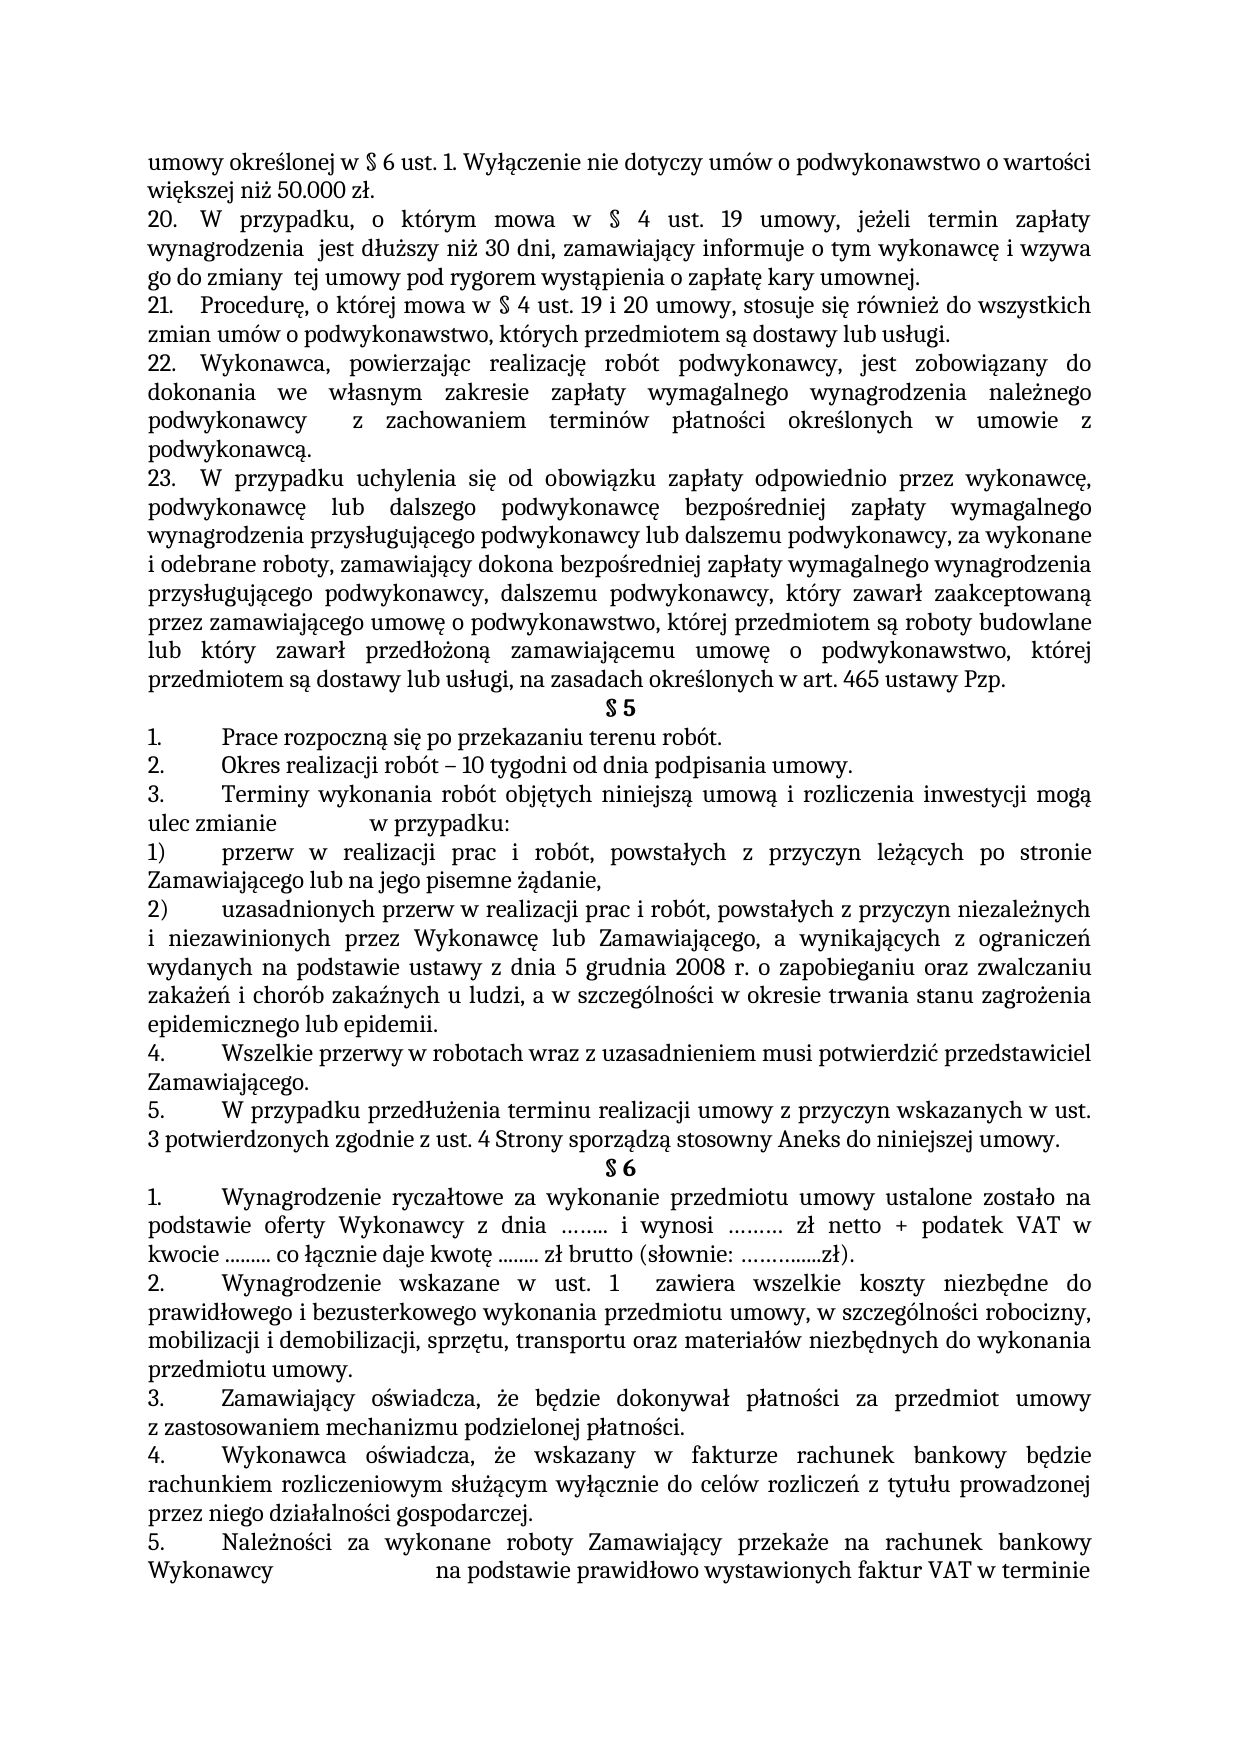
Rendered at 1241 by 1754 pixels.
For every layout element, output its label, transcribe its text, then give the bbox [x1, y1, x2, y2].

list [148, 1528, 1093, 1585]
list Wynagrodzenie wskazane w ust. 1 zawiera wszelkie koszty niezbędne do prawidłowego i bezusterkowego wykonania przedmiotu umowy, w szczególności robocizny, mobilizacji i demobilizacji, sprzętu, transportu oraz materiałów niezbędnych do wykonania przedmiotu umowy. [148, 1269, 1093, 1384]
list uzasadnionych przerw w realizacji prac i robót, powstałych z przyczyn niezależnych i niezawinionych przez Wykonawcę lub Zamawiającego, a wynikających z ograniczeń wydanych na podstawie ustawy z dnia 5 grudnia 2008 r. o zapobieganiu oraz zwalczaniu zakażeń i chorób zakaźnych u ludzi, a w szczególności w okresie trwania stanu zagrożenia epidemicznego lub epidemii. [148, 895, 1093, 1039]
list Wykonawca, powierzając realizację robót podwykonawcy, jest zobowiązany do dokonania we własnym zakresie zapłaty wymagalnego wynagrodzenia należnego podwykonawcy z zachowaniem terminów płatności określonych w umowie z podwykonawcą. [148, 349, 1093, 464]
subtitle § 5 [148, 694, 1093, 723]
list Okres realizacji robót – 10 tygodni od dnia podpisania umowy. [148, 751, 1093, 780]
list W przypadku przedłużenia terminu realizacji umowy z przyczyn wskazanych w ust. 3 potwierdzonych zgodnie z ust. 4 Strony sporządzą stosowny Aneks do niniejszej umowy. [148, 1096, 1093, 1154]
list W przypadku uchylenia się od obowiązku zapłaty odpowiednio przez wykonawcę, podwykonawcę lub dalszego podwykonawcę bezpośredniej zapłaty wymagalnego wynagrodzenia przysługującego podwykonawcy lub dalszemu podwykonawcy, za wykonane i odebrane roboty, zamawiający dokona bezpośredniej zapłaty wymagalnego wynagrodzenia przysługującego podwykonawcy, dalszemu podwykonawcy, który zawarł zaakceptowaną przez zamawiającego umowę o podwykonawstwo, której przedmiotem są roboty budowlane lub który zawarł przedłożoną zamawiającemu umowę o podwykonawstwo, której przedmiotem są dostawy lub usługi, na zasadach określonych w art. 465 ustawy Pzp. [148, 464, 1093, 694]
list Wszelkie przerwy w robotach wraz z uzasadnieniem musi potwierdzić przedstawiciel Zamawiającego. [148, 1039, 1093, 1096]
subtitle § 6 [148, 1154, 1093, 1183]
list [148, 148, 1093, 205]
list Zamawiający oświadcza, że będzie dokonywał płatności za przedmiot umowy z zastosowaniem mechanizmu podzielonej płatności. [148, 1384, 1093, 1441]
list Terminy wykonania robót objętych niniejszą umową i rozliczenia inwestycji mogą ulec zmianie w przypadku: [148, 780, 1093, 838]
list przerw w realizacji prac i robót, powstałych z przyczyn leżących po stronie Zamawiającego lub na jego pisemne żądanie, [148, 838, 1093, 895]
list Wynagrodzenie ryczałtowe za wykonanie przedmiotu umowy ustalone zostało na podstawie oferty Wykonawcy z dnia …….. i wynosi ……… zł netto + podatek VAT w kwocie ......... co łącznie daje kwotę ........ zł brutto (słownie: ……….....zł). [148, 1183, 1093, 1269]
list Wykonawca oświadcza, że wskazany w fakturze rachunek bankowy będzie rachunkiem rozliczeniowym służącym wyłącznie do celów rozliczeń z tytułu prowadzonej przez niego działalności gospodarczej. [148, 1441, 1093, 1528]
list Prace rozpoczną się po przekazaniu terenu robót. [148, 723, 1093, 751]
list Procedurę, o której mowa w § 4 ust. 19 i 20 umowy, stosuje się również do wszystkich zmian umów o podwykonawstwo, których przedmiotem są dostawy lub usługi. [148, 291, 1093, 349]
list W przypadku, o którym mowa w § 4 ust. 19 umowy, jeżeli termin zapłaty wynagrodzenia jest dłuższy niż 30 dni, zamawiający informuje o tym wykonawcę i wzywa go do zmiany tej umowy pod rygorem wystąpienia o zapłatę kary umownej. [148, 205, 1093, 291]
